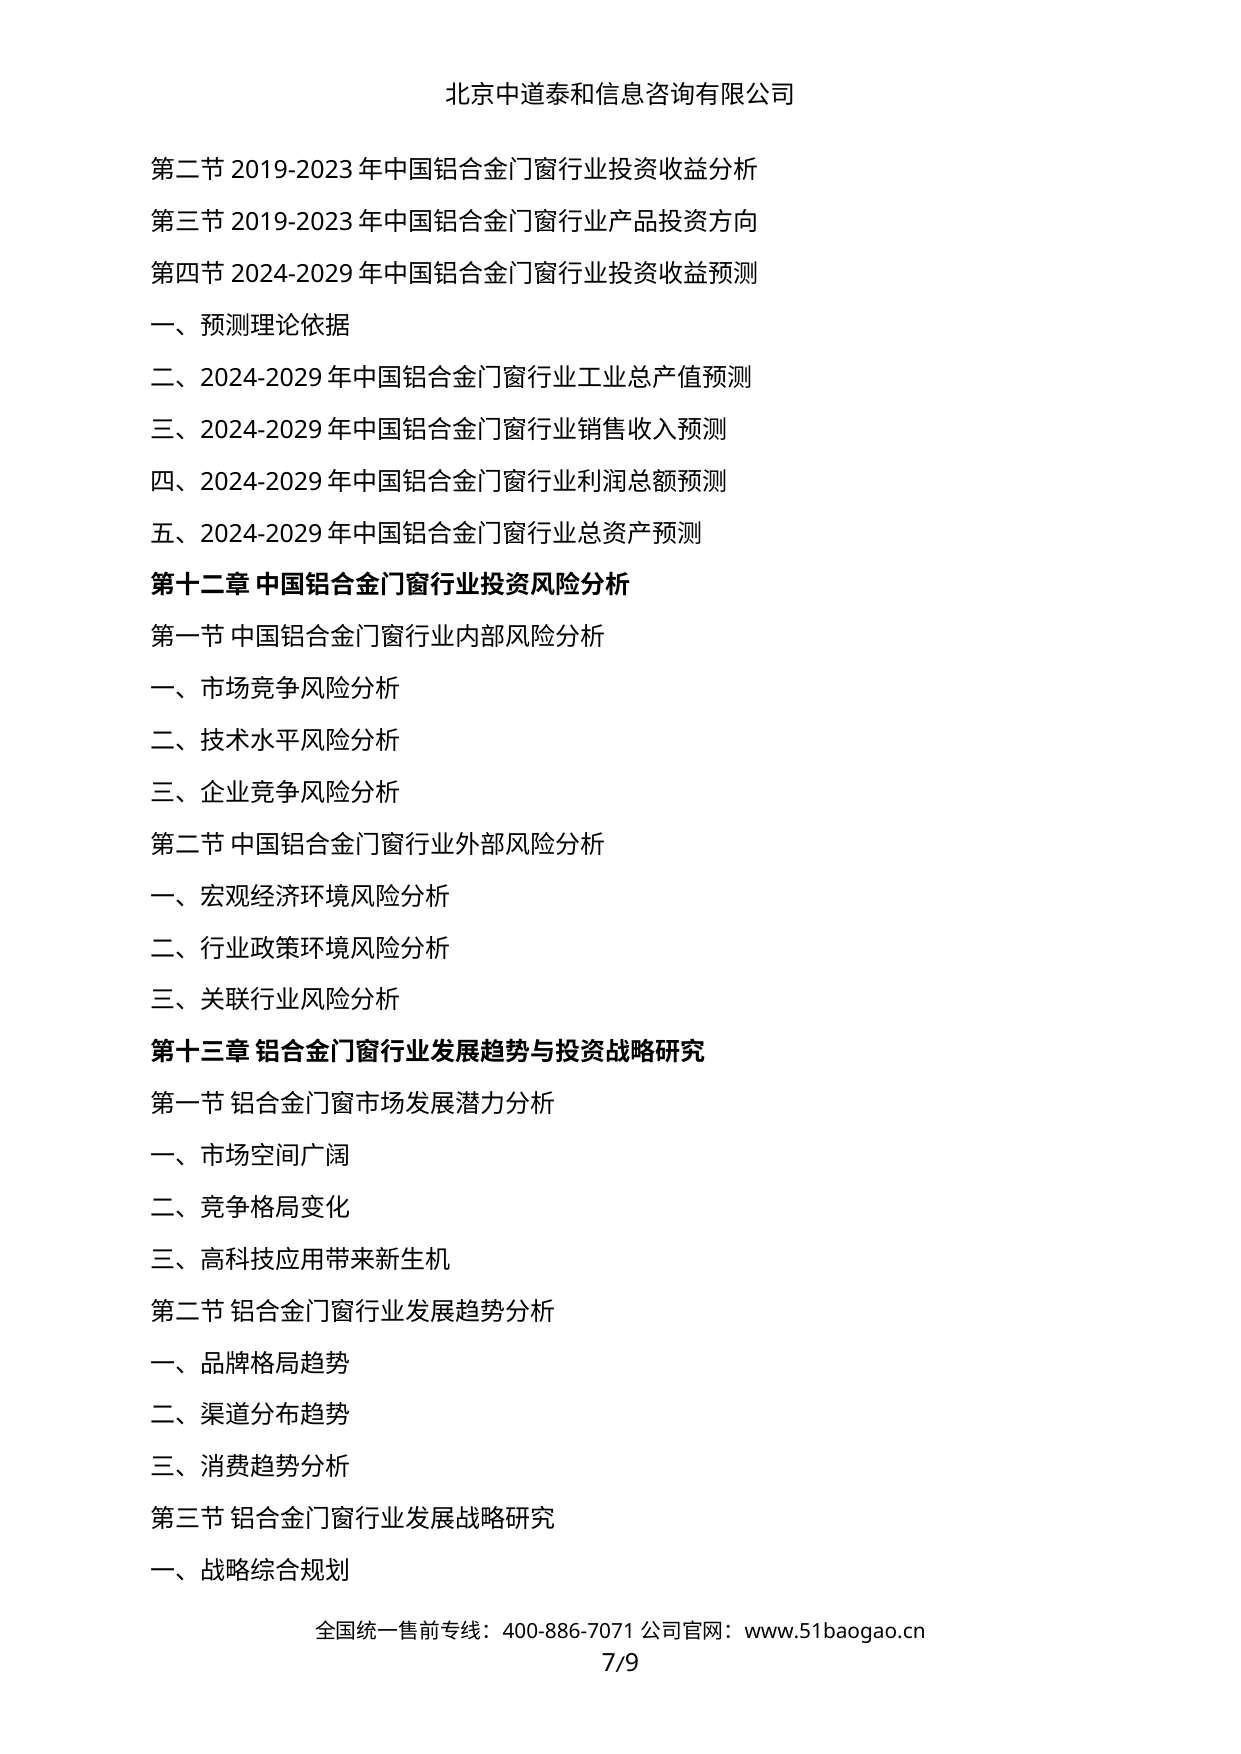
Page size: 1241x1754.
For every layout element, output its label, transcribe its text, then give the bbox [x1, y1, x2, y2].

text 第十三章 铝合金门窗行业发展趋势与投资战略研究 [150, 1032, 1090, 1068]
text 一、市场空间广阔 [150, 1136, 1090, 1172]
text 第四节 2024-2029年中国铝合金门窗行业投资收益预测 [150, 254, 1090, 290]
text 第二节 中国铝合金门窗行业外部风险分析 [150, 824, 1090, 861]
text 四、2024-2029年中国铝合金门窗行业利润总额预测 [150, 461, 1090, 497]
text 三、2024-2029年中国铝合金门窗行业销售收入预测 [150, 409, 1090, 446]
text 第三节 铝合金门窗行业发展战略研究 [150, 1499, 1090, 1535]
text 第一节 铝合金门窗市场发展潜力分析 [150, 1084, 1090, 1120]
text 一、品牌格局趋势 [150, 1343, 1090, 1379]
text 第一节 中国铝合金门窗行业内部风险分析 [150, 617, 1090, 653]
text 二、渠道分布趋势 [150, 1395, 1090, 1431]
text 二、技术水平风险分析 [150, 721, 1090, 757]
text 一、预测理论依据 [150, 306, 1090, 342]
text 第二节 2019-2023年中国铝合金门窗行业投资收益分析 [150, 150, 1090, 186]
text 三、企业竞争风险分析 [150, 772, 1090, 809]
text 三、消费趋势分析 [150, 1447, 1090, 1483]
text 一、战略综合规划 [150, 1551, 1090, 1587]
text 第十二章 中国铝合金门窗行业投资风险分析 [150, 565, 1090, 601]
text 一、市场竞争风险分析 [150, 669, 1090, 705]
text 二、2024-2029年中国铝合金门窗行业工业总产值预测 [150, 357, 1090, 394]
text 三、关联行业风险分析 [150, 980, 1090, 1016]
text 三、高科技应用带来新生机 [150, 1239, 1090, 1276]
text 一、宏观经济环境风险分析 [150, 876, 1090, 912]
text 二、竞争格局变化 [150, 1187, 1090, 1224]
text 第三节 2019-2023年中国铝合金门窗行业产品投资方向 [150, 202, 1090, 238]
text 第二节 铝合金门窗行业发展趋势分析 [150, 1291, 1090, 1327]
text 二、行业政策环境风险分析 [150, 928, 1090, 964]
text 五、2024-2029年中国铝合金门窗行业总资产预测 [150, 513, 1090, 549]
